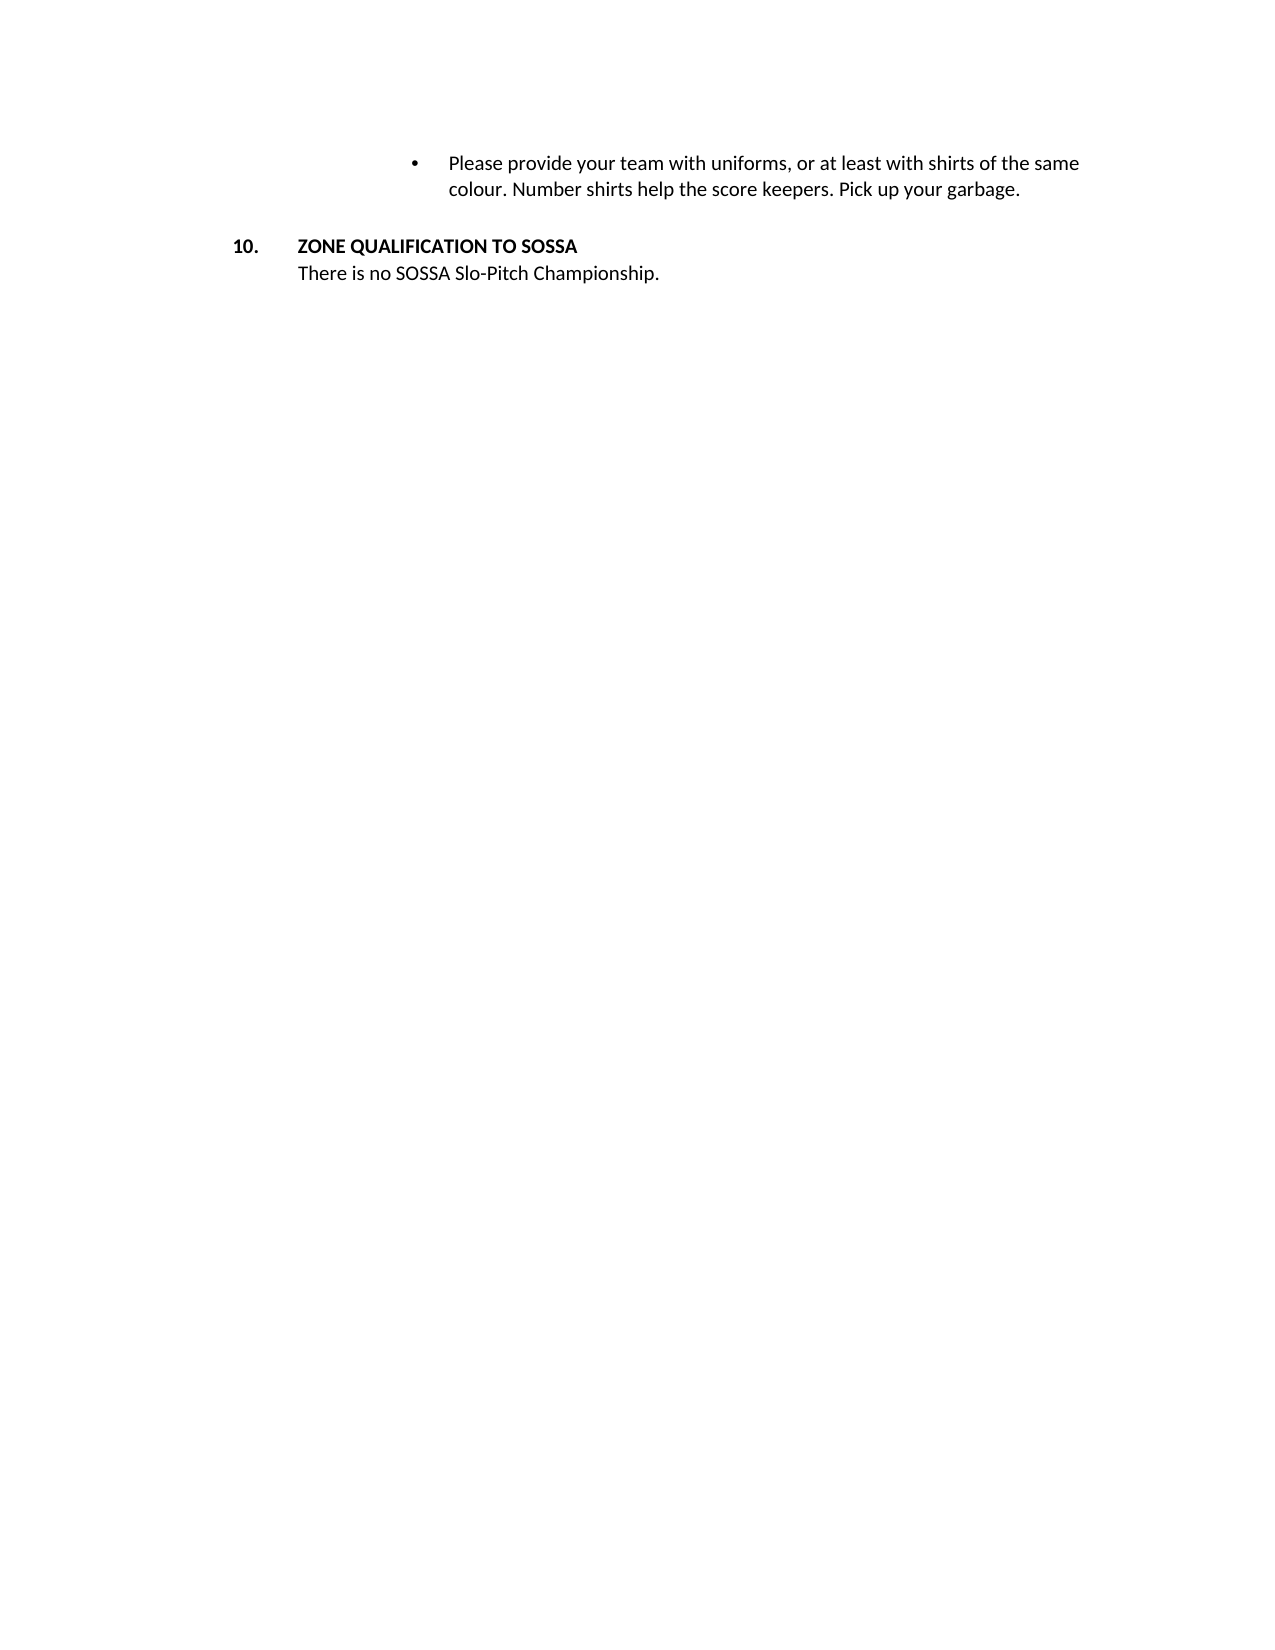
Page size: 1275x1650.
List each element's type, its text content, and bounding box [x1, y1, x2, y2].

subtitle 10. ZONE QUALIFICATION TO SOSSA [231, 233, 1125, 258]
text There is no SOSSA Slo-Pitch Championship. [225, 261, 1125, 286]
list Please provide your team with uniforms, or at least with shirts of the same colour. Number shirts help the score keepers. Pick up your garbage. [411, 150, 1125, 202]
